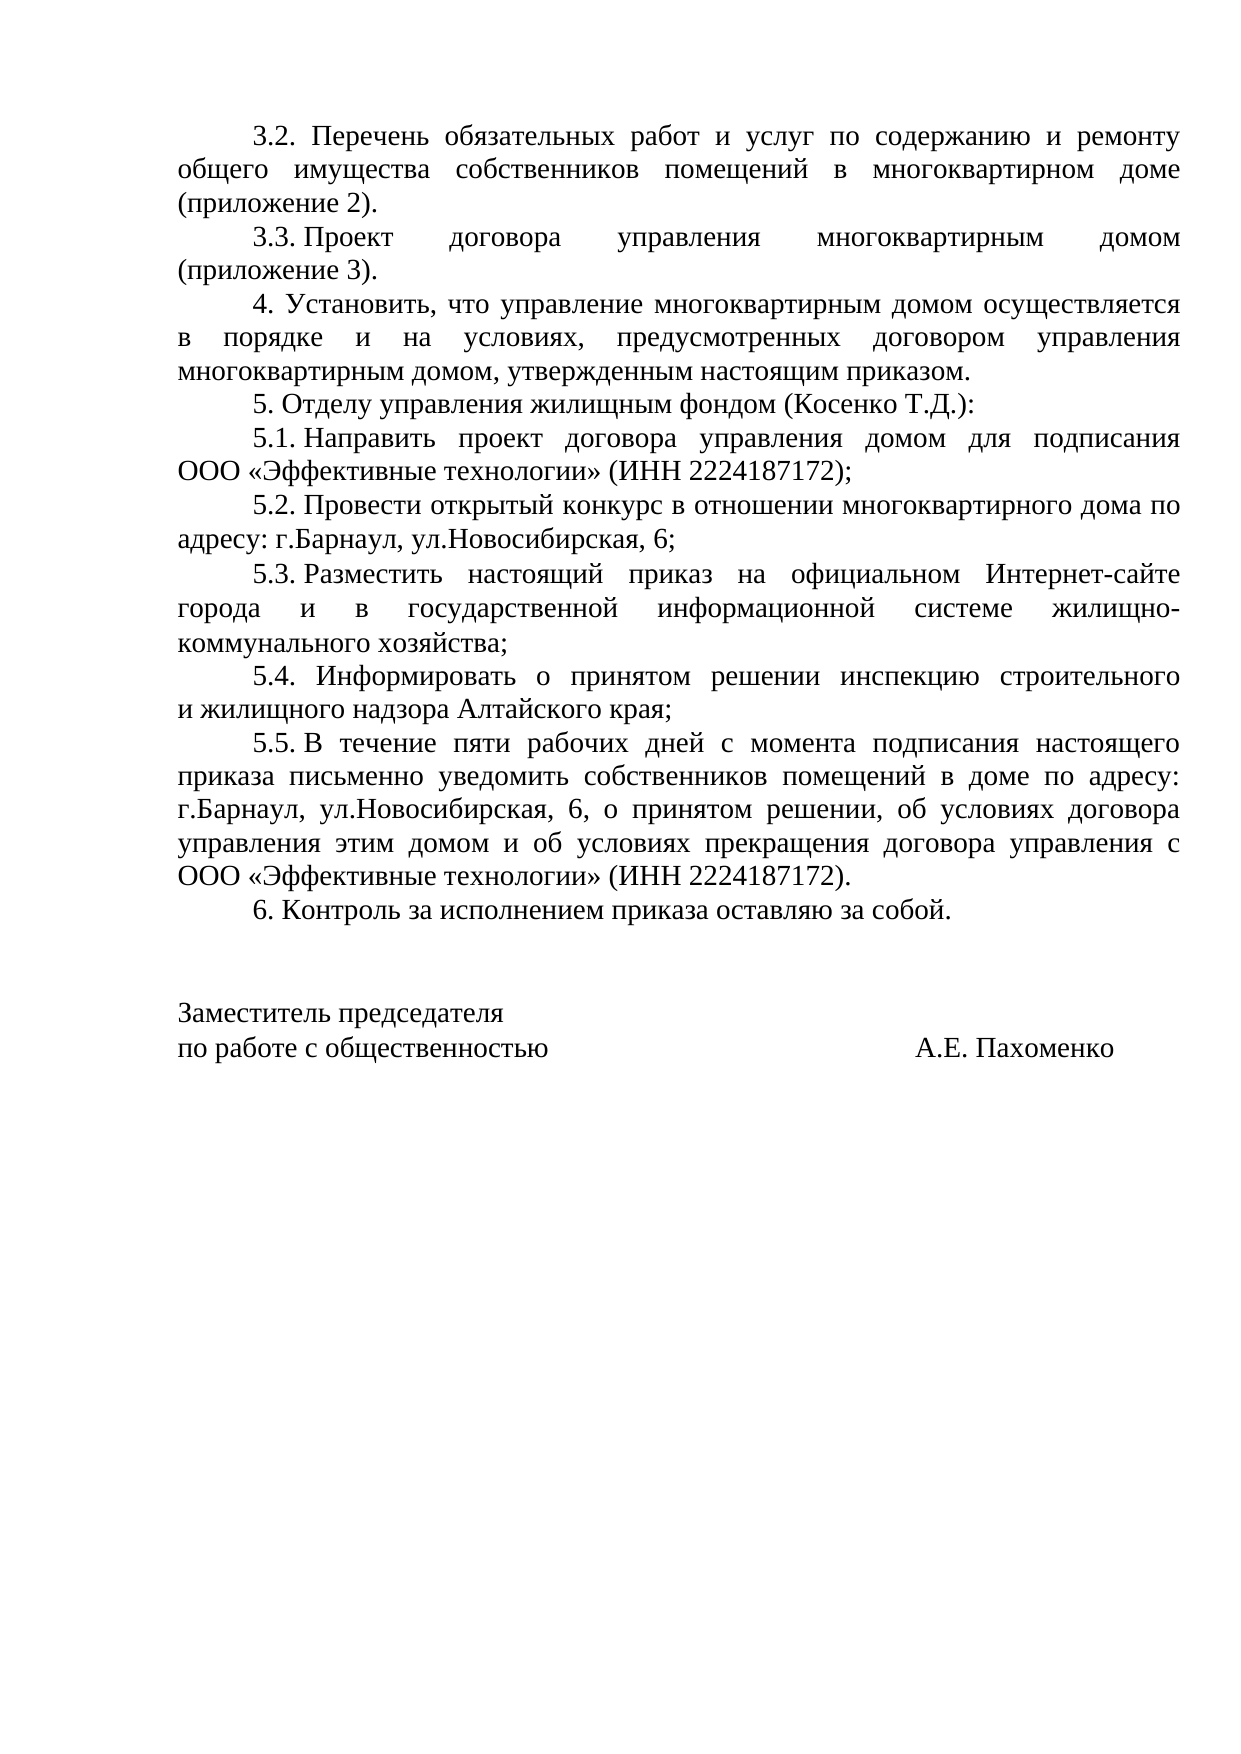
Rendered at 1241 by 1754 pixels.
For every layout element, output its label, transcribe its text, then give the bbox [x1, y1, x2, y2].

text 5.3. Разместить настоящий приказ на официальном Интернет-сайте города и в государственной информационной системе жилищно-коммунального хозяйства; [177, 556, 1181, 659]
text 5.4. Информировать о принятом решении инспекцию строительного и жилищного надзора Алтайского края; [177, 659, 1181, 726]
text 5. Отделу управления жилищным фондом (Косенко Т.Д.): [177, 386, 1181, 420]
text 4. Установить, что управление многоквартирным домом осуществляется в порядке и на условиях, предусмотренных договором управления многоквартирным домом, утвержденным настоящим приказом. [177, 286, 1181, 386]
text 5.2. Провести открытый конкурс в отношении многоквартирного дома по адресу: г.Барнаул, ул.Новосибирская, 6; [177, 487, 1181, 556]
text 3.3. Проект договора управления многоквартирным домом (приложение 3). [177, 219, 1181, 286]
text 3.2. Перечень обязательных работ и услуг по содержанию и ремонту общего имущества собственников помещений в многоквартирном доме (приложение 2). [177, 118, 1181, 219]
text 6. Контроль за исполнением приказа оставляю за собой. [177, 892, 1181, 927]
text 5.1. Направить проект договора управления домом для подписания ООО «Эффективные технологии» (ИНН 2224187172); [177, 420, 1181, 487]
text по работе с общественностью А.Е. Пахоменко [177, 1030, 1181, 1064]
text 5.5. В течение пяти рабочих дней с момента подписания настоящего приказа письменно уведомить собственников помещений в доме по адресу: г.Барнаул, ул.Новосибирская, 6, о принятом решении, об условиях договора управления этим домом и об условиях прекращения договора управления с ООО «Эффективные технологии» (ИНН 2224187172). [177, 726, 1181, 892]
text Заместитель председателя [177, 995, 1181, 1030]
